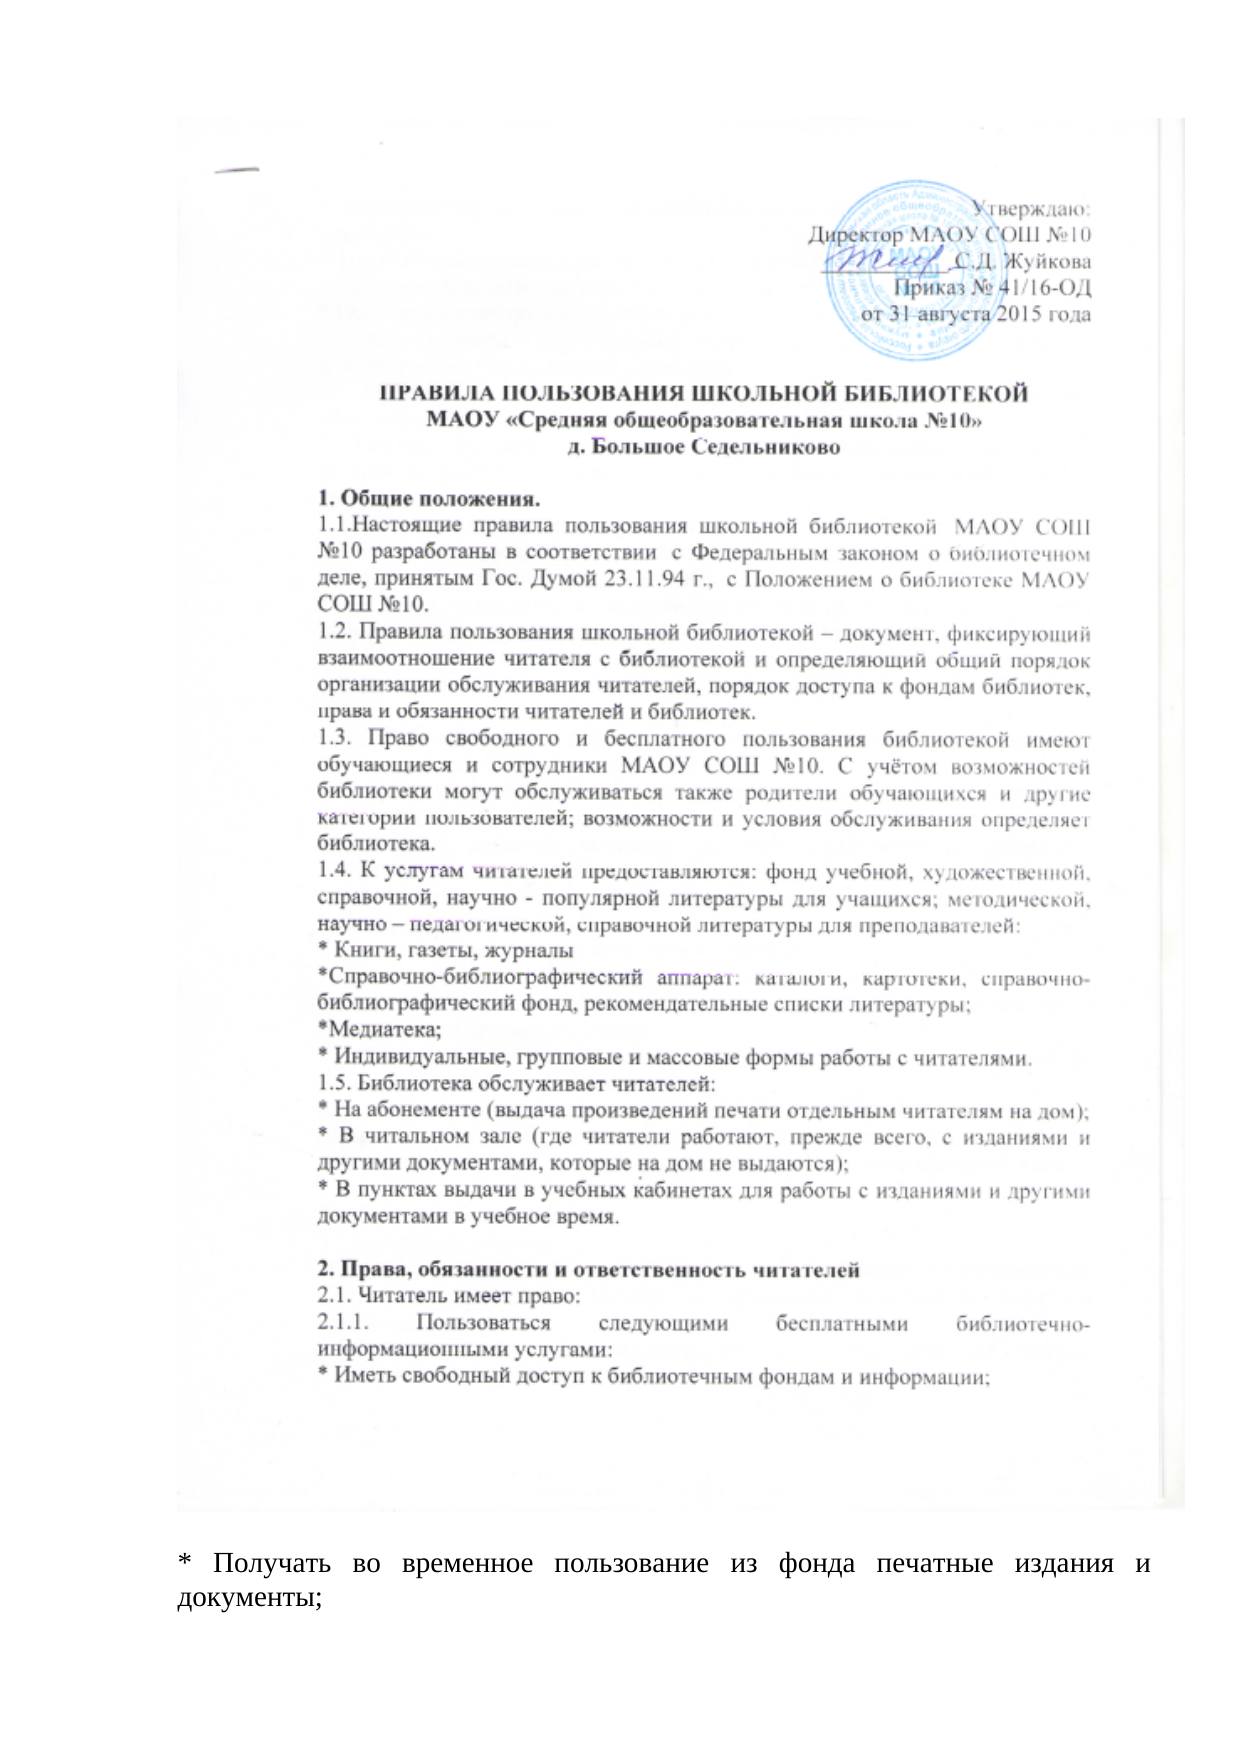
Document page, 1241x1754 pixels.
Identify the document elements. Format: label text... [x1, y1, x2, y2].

text * Получать во временное пользование из фонда печатные издания и документы; [177, 1545, 1152, 1612]
